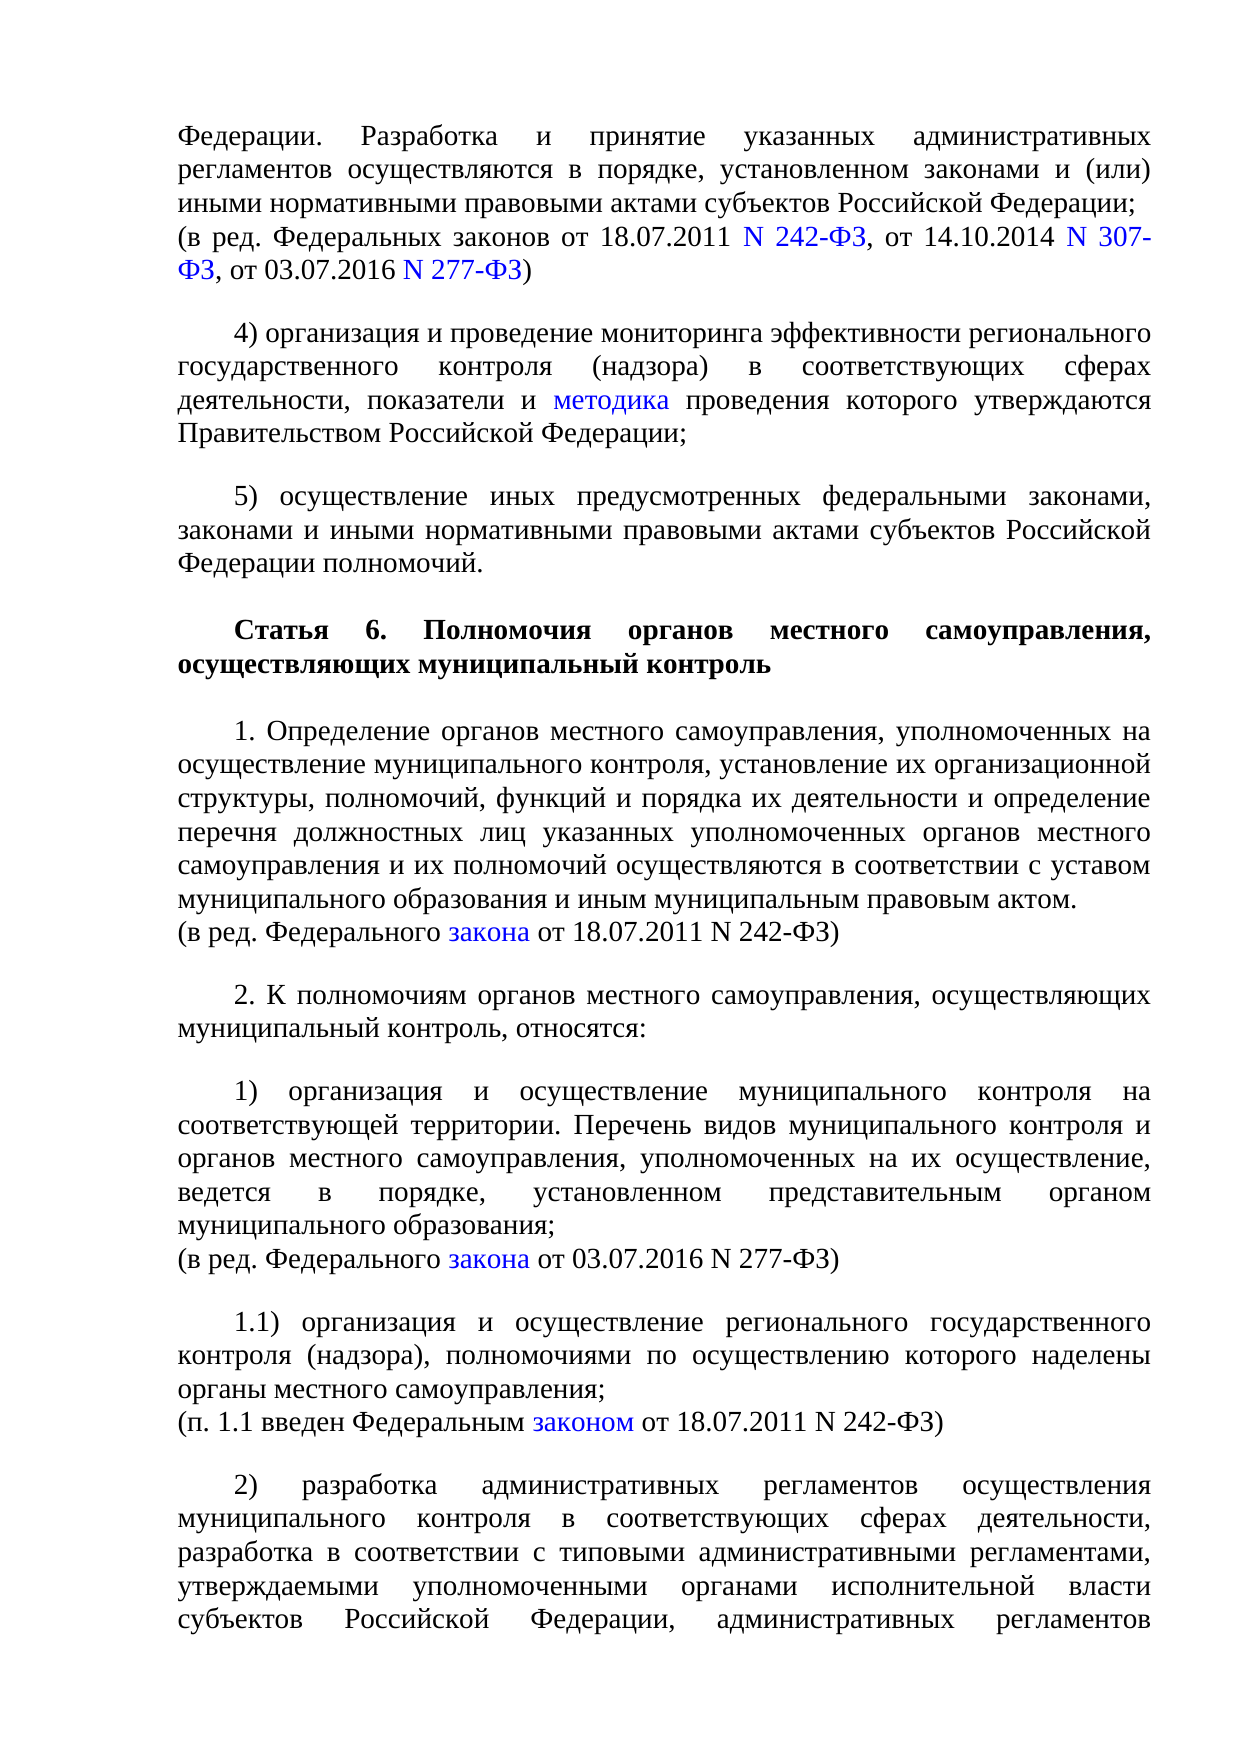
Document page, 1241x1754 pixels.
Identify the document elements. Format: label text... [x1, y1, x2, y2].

text (в ред. Федерального закона от 18.07.2011 N 242-ФЗ) [177, 914, 1152, 948]
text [177, 1467, 1152, 1635]
text (в ред. Федеральных законов от 18.07.2011 N 242-ФЗ, от 14.10.2014 N 307-ФЗ, от 03.07.2016 N 277-ФЗ) [177, 219, 1152, 286]
title Статья 6. Полномочия органов местного самоуправления, осуществляющих муниципальный контроль [177, 612, 1152, 679]
text 2. К полномочиям органов местного самоуправления, осуществляющих муниципальный контроль, относятся: [177, 977, 1152, 1044]
text (в ред. Федерального закона от 03.07.2016 N 277-ФЗ) [177, 1241, 1152, 1274]
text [177, 118, 1152, 219]
text 1) организация и осуществление муниципального контроля на соответствующей территории. Перечень видов муниципального контроля и органов местного самоуправления, уполномоченных на их осуществление, ведется в порядке, установленном представительным органом муниципального образования; [177, 1073, 1152, 1241]
text 1.1) организация и осуществление регионального государственного контроля (надзора), полномочиями по осуществлению которого наделены органы местного самоуправления; [177, 1304, 1152, 1404]
text 4) организация и проведение мониторинга эффективности регионального государственного контроля (надзора) в соответствующих сферах деятельности, показатели и методика проведения которого утверждаются Правительством Российской Федерации; [177, 315, 1152, 449]
text 1. Определение органов местного самоуправления, уполномоченных на осуществление муниципального контроля, установление их организационной структуры, полномочий, функций и порядка их деятельности и определение перечня должностных лиц указанных уполномоченных органов местного самоуправления и их полномочий осуществляются в соответствии с уставом муниципального образования и иным муниципальным правовым актом. [177, 713, 1152, 914]
text 5) осуществление иных предусмотренных федеральными законами, законами и иными нормативными правовыми актами субъектов Российской Федерации полномочий. [177, 478, 1152, 579]
text (п. 1.1 введен Федеральным законом от 18.07.2011 N 242-ФЗ) [177, 1404, 1152, 1438]
